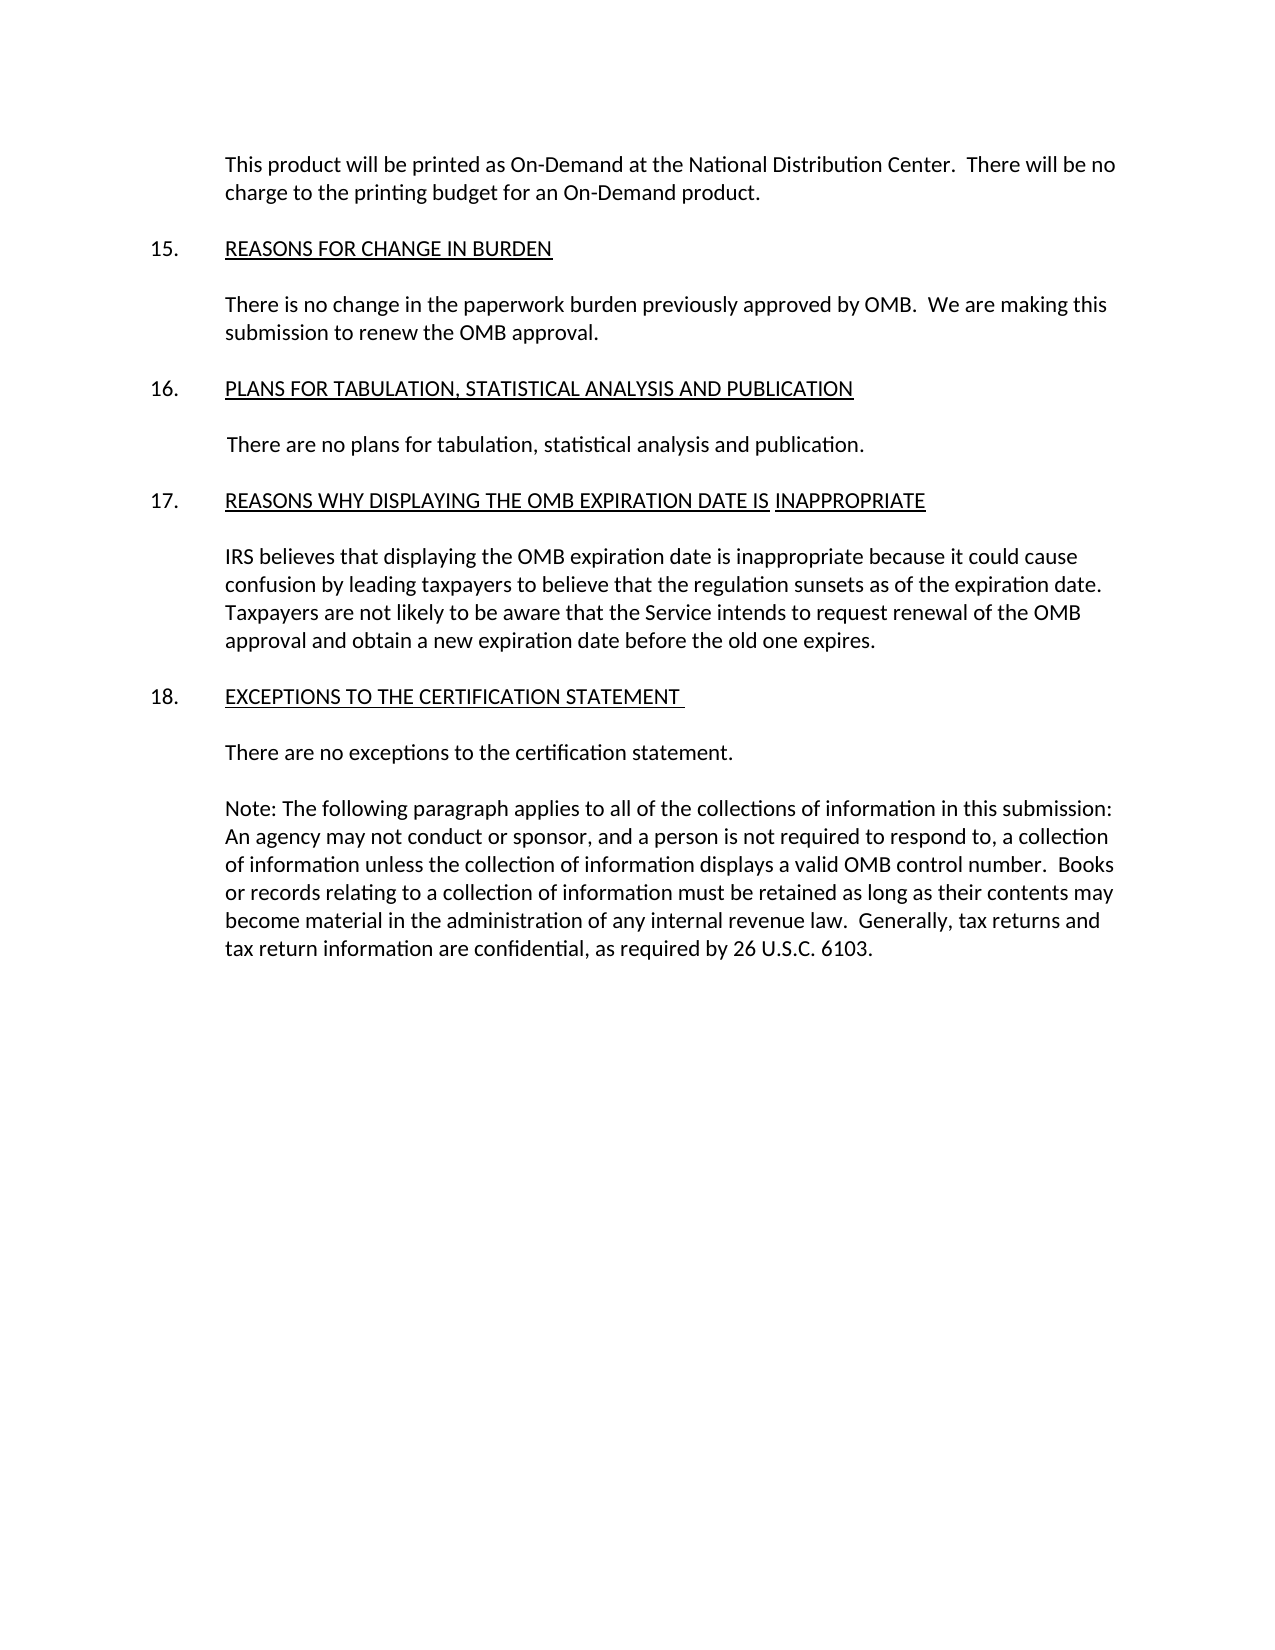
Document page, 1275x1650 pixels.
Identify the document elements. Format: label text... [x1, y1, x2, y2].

text There is no change in the paperwork burden previously approved by OMB. We are making this submission to renew the OMB approval. [225, 290, 1125, 346]
text 15. REASONS FOR CHANGE IN BURDEN [150, 234, 1125, 262]
text IRS believes that displaying the OMB expiration date is inappropriate because it could cause confusion by leading taxpayers to believe that the regulation sunsets as of the expiration date. Taxpayers are not likely to be aware that the Service intends to request renewal of the OMB approval and obtain a new expiration date before the old one expires. [225, 542, 1125, 654]
text There are no plans for tabulation, statistical analysis and publication. [225, 430, 1125, 458]
text 17. REASONS WHY DISPLAYING THE OMB EXPIRATION DATE IS INAPPROPRIATE [150, 486, 1125, 514]
text There are no exceptions to the certification statement. [225, 738, 1125, 766]
text 16. PLANS FOR TABULATION, STATISTICAL ANALYSIS AND PUBLICATION [150, 374, 1125, 402]
text An agency may not conduct or sponsor, and a person is not required to respond to, a collection of information unless the collection of information displays a valid OMB control number. Books or records relating to a collection of information must be retained as long as their contents may become material in the administration of any internal revenue law. Generally, tax returns and tax return information are confidential, as required by 26 U.S.C. 6103. [225, 822, 1125, 963]
text 18. EXCEPTIONS TO THE CERTIFICATION STATEMENT [150, 682, 1125, 710]
text Note: The following paragraph applies to all of the collections of information in this submission: [225, 794, 1125, 822]
text This product will be printed as On-Demand at the National Distribution Center. There will be no charge to the printing budget for an On-Demand product. [225, 150, 1125, 206]
